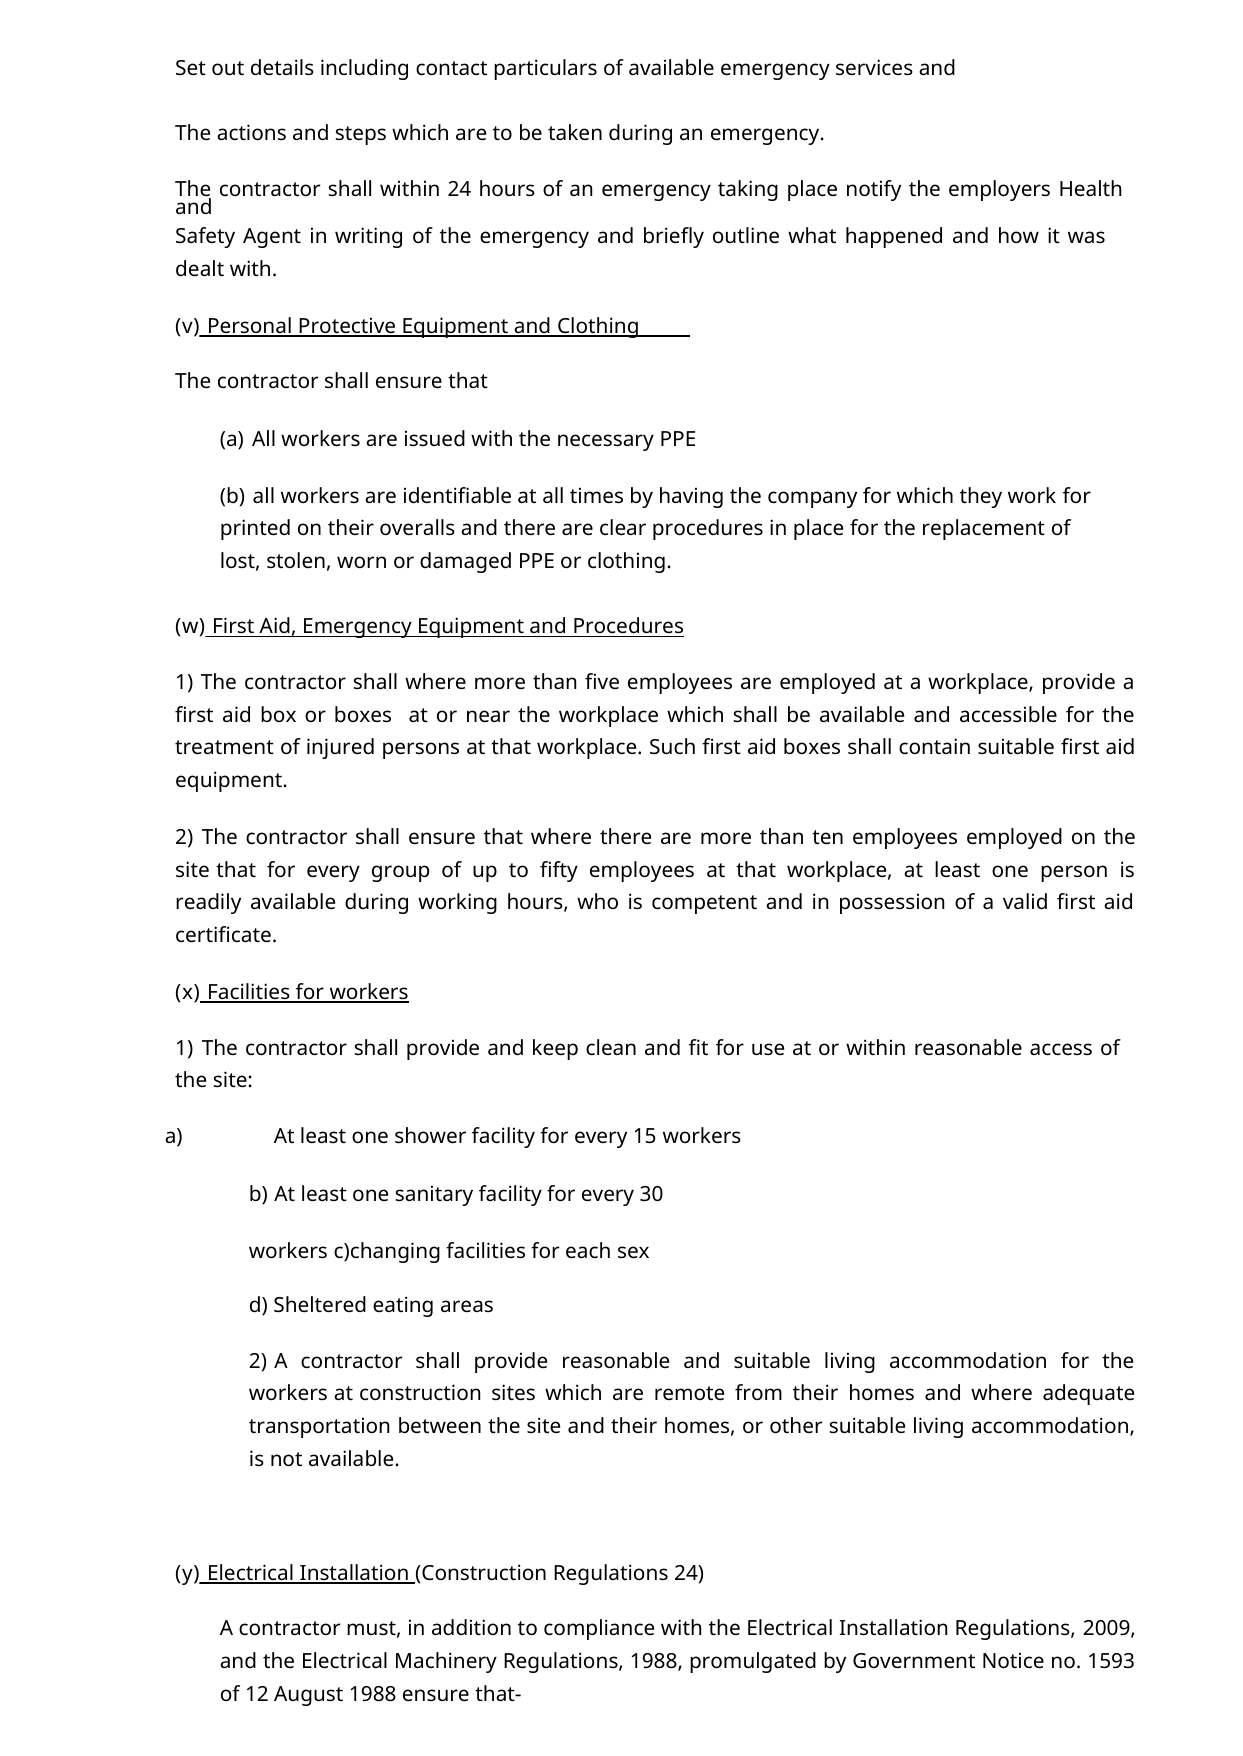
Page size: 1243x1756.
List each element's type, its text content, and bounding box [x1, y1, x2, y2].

text d) Sheltered eating areas [249, 1293, 1147, 1317]
list At least one shower facility for every 15 workers [164, 1122, 1147, 1150]
text The contractor shall ensure that [175, 367, 958, 395]
list At least one sanitary facility for every 30 workers c)changing facilities for each sex [249, 1179, 738, 1264]
text A contractor must, in addition to compliance with the Electrical Installation Regulations, 2009, and the Electrical Machinery Regulations, 1988, promulgated by Government Notice no. 1593 of 12 August 1988 ensure that- [219, 1613, 1136, 1707]
list Facilities for workers [175, 977, 1147, 1006]
text Safety Agent in writing of the emergency and briefly outline what happened and how it was dealt with. [175, 221, 1136, 282]
list A contractor shall provide reasonable and suitable living accommodation for the workers at construction sites which are remote from their homes and where adequate transportation between the site and their homes, or other suitable living accommodation, is not available. [249, 1346, 1136, 1472]
text Set out details including contact particulars of available emergency services and The actions and steps which are to be taken during an emergency. [175, 53, 958, 146]
list The contractor shall where more than five employees are employed at a workplace, provide a first aid box or boxes at or near the workplace which shall be available and accessible for the treatment of injured persons at that workplace. Such first aid boxes shall contain suitable first aid equipment. [175, 667, 1136, 793]
list all workers are identifiable at all times by having the company for which they work for printed on their overalls and there are clear procedures in place for the replacement of lost, stolen, worn or damaged PPE or clothing. [219, 481, 1093, 574]
text The contractor shall within 24 hours of an emergency taking place notify the employers Health and [175, 182, 1136, 218]
list The contractor shall ensure that where there are more than ten employees employed on the site that for every group of up to fifty employees at that workplace, at least one person is readily available during working hours, who is competent and in possession of a valid first aid certificate. [175, 822, 1136, 948]
list The contractor shall provide and keep clean and fit for use at or within reasonable access of the site: [175, 1033, 1136, 1094]
list First Aid, Emergency Equipment and Procedures [175, 612, 958, 640]
list All workers are issued with the necessary PPE [219, 424, 958, 452]
list Electrical Installation (Construction Regulations 24) [175, 1558, 958, 1587]
list Personal Protective Equipment and Clothing [175, 311, 958, 339]
